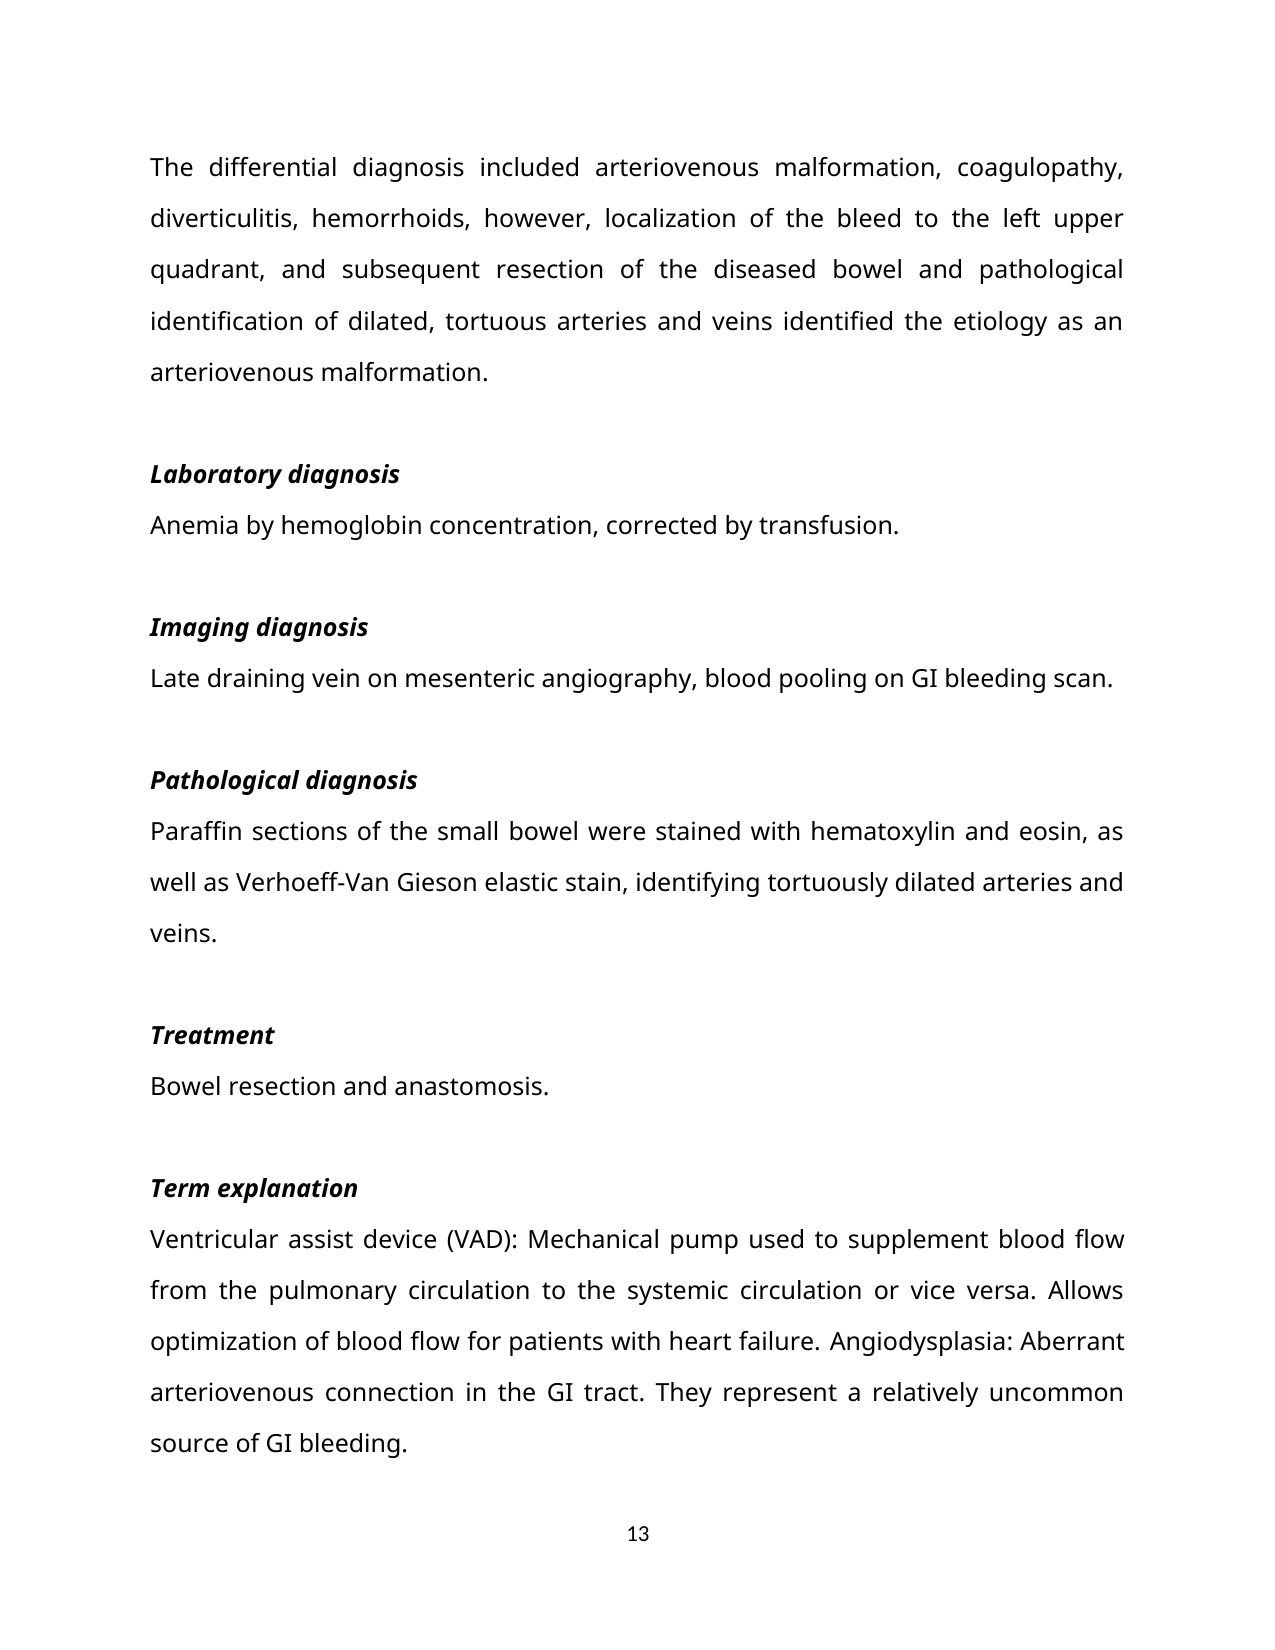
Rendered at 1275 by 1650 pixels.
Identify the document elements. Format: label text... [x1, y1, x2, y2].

list Bowel resection and anastomosis. [150, 1069, 1125, 1103]
list The differential diagnosis included arteriovenous malformation, coagulopathy, diverticulitis, hemorrhoids, however, localization of the bleed to the left upper quadrant, and subsequent resection of the diseased bowel and pathological identification of dilated, tortuous arteries and veins identified the etiology as an arteriovenous malformation. [150, 150, 1125, 388]
list Laboratory diagnosis [150, 456, 1125, 490]
list Anemia by hemoglobin concentration, corrected by transfusion. [150, 507, 1125, 541]
list Term explanation [150, 1171, 1125, 1205]
list Paraffin sections of the small bowel were stained with hematoxylin and eosin, as well as Verhoeff-Van Gieson elastic stain, identifying tortuously dilated arteries and veins. [150, 813, 1125, 950]
list Treatment [150, 1018, 1125, 1052]
list Late draining vein on mesenteric angiography, blood pooling on GI bleeding scan. [150, 660, 1125, 694]
list Imaging diagnosis [150, 609, 1125, 643]
list Ventricular assist device (VAD): Mechanical pump used to supplement blood flow from the pulmonary circulation to the systemic circulation or vice versa. Allows optimization of blood flow for patients with heart failure. Angiodysplasia: Aberrant arteriovenous connection in the GI tract. They represent a relatively uncommon source of GI bleeding. [150, 1222, 1125, 1460]
list Pathological diagnosis [150, 762, 1125, 797]
